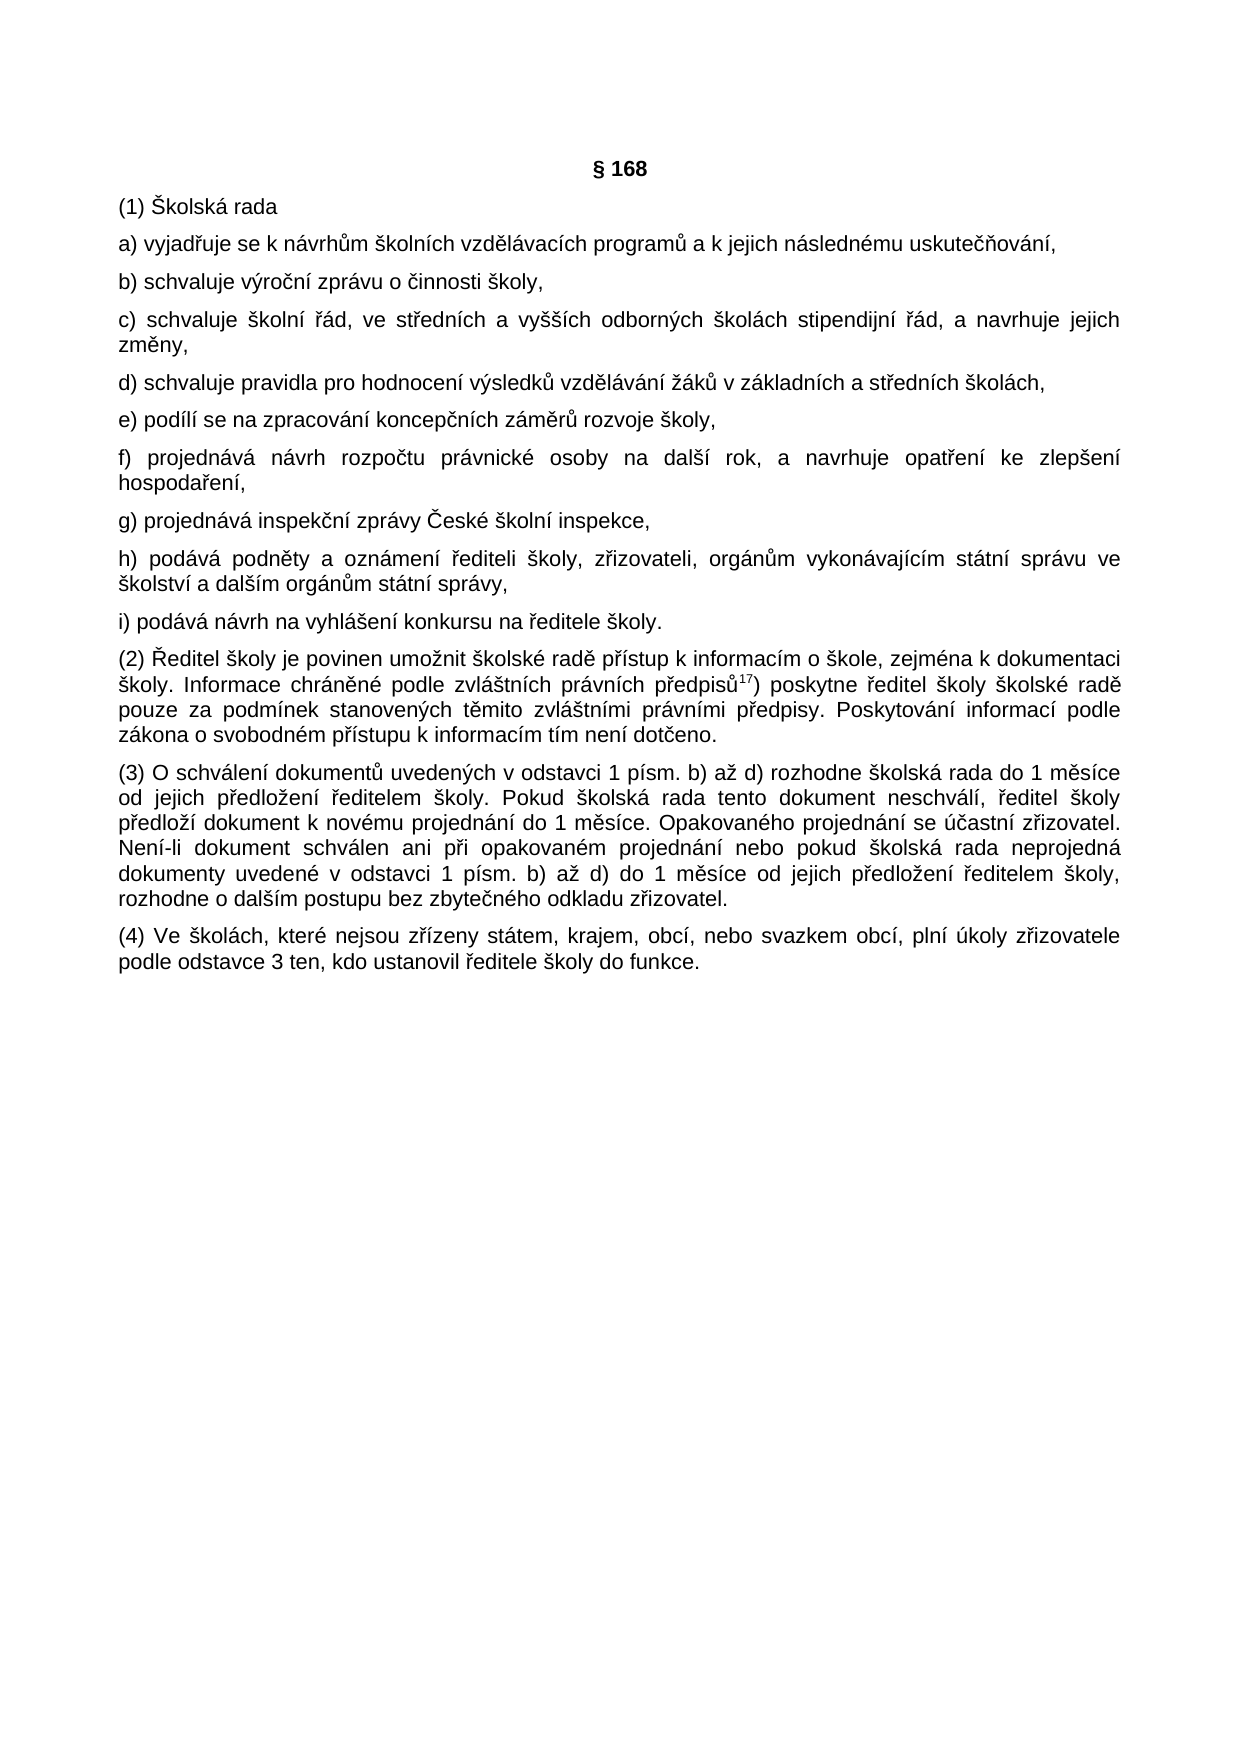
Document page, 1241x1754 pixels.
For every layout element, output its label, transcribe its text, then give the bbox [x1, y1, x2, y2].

text § 168 [118, 156, 1122, 181]
text g) projednává inspekční zprávy České školní inspekce, [118, 508, 1122, 533]
text (1) Školská rada [118, 193, 1122, 219]
text (3) O schválení dokumentů uvedených v odstavci 1 písm. b) až d) rozhodne školská rada do 1 měsíce od jejich předložení ředitelem školy. Pokud školská rada tento dokument neschválí, ředitel školy předloží dokument k novému projednání do 1 měsíce. Opakovaného projednání se účastní zřizovatel. Není-li dokument schválen ani při opakovaném projednání nebo pokud školská rada neprojedná dokumenty uvedené v odstavci 1 písm. b) až d) do 1 měsíce od jejich předložení ředitelem školy, rozhodne o dalším postupu bez zbytečného odkladu zřizovatel. [118, 759, 1122, 911]
text i) podává návrh na vyhlášení konkursu na ředitele školy. [118, 608, 1122, 634]
text (4) Ve školách, které nejsou zřízeny státem, krajem, obcí, nebo svazkem obcí, plní úkoly zřizovatele podle odstavce 3 ten, kdo ustanovil ředitele školy do funkce. [118, 923, 1122, 974]
text a) vyjadřuje se k návrhům školních vzdělávacích programů a k jejich následnému uskutečňování, [118, 231, 1122, 256]
text (2) Ředitel školy je povinen umožnit školské radě přístup k informacím o škole, zejména k dokumentaci školy. Informace chráněné podle zvláštních právních předpisů17) poskytne ředitel školy školské radě pouze za podmínek stanovených těmito zvláštními právními předpisy. Poskytování informací podle zákona o svobodném přístupu k informacím tím není dotčeno. [118, 646, 1122, 747]
text e) podílí se na zpracování koncepčních záměrů rozvoje školy, [118, 407, 1122, 432]
text h) podává podněty a oznámení řediteli školy, zřizovateli, orgánům vykonávajícím státní správu ve školství a dalším orgánům státní správy, [118, 546, 1122, 596]
text f) projednává návrh rozpočtu právnické osoby na další rok, a navrhuje opatření ke zlepšení hospodaření, [118, 445, 1122, 495]
text c) schvaluje školní řád, ve středních a vyšších odborných školách stipendijní řád, a navrhuje jejich změny, [118, 307, 1122, 357]
text b) schvaluje výroční zprávu o činnosti školy, [118, 269, 1122, 294]
text d) schvaluje pravidla pro hodnocení výsledků vzdělávání žáků v základních a středních školách, [118, 369, 1122, 395]
